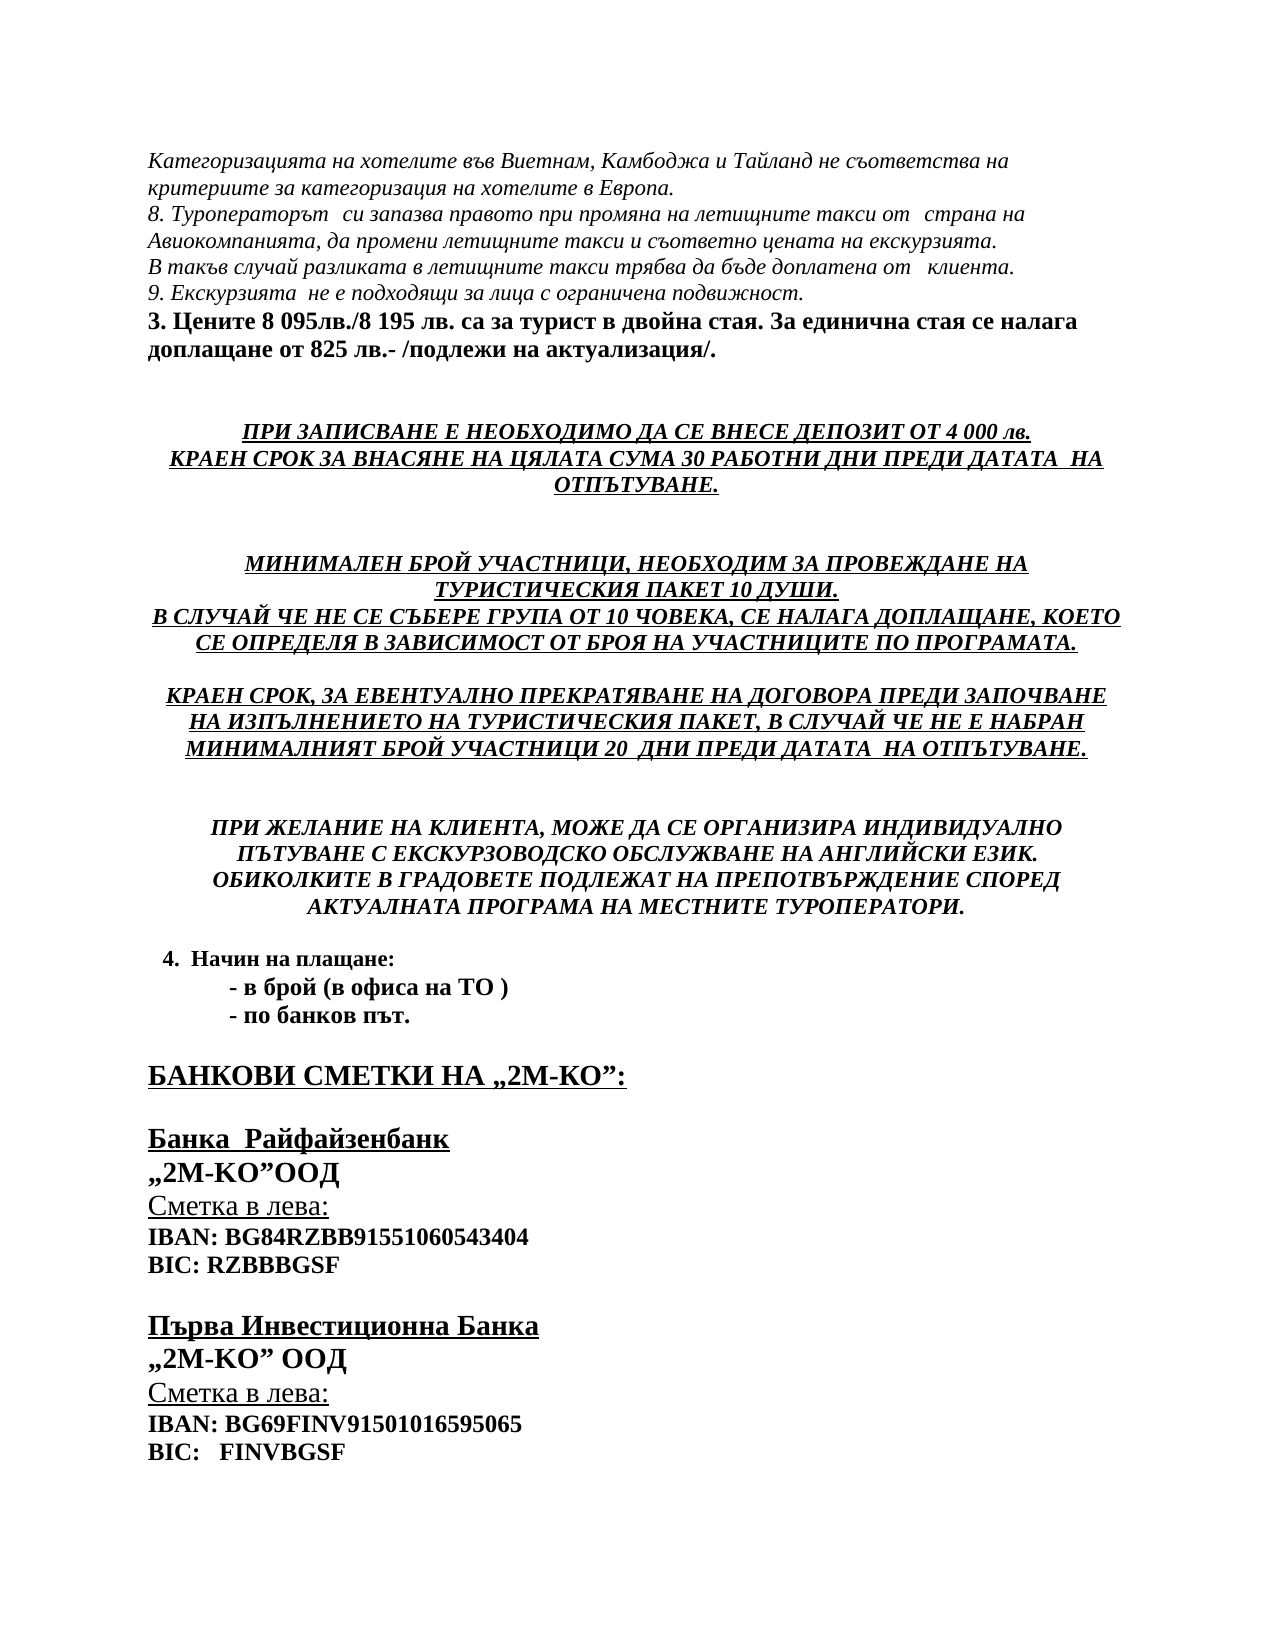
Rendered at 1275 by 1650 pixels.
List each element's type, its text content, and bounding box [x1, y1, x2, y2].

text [148, 148, 1127, 253]
list 4. Начин на плащане: [162, 945, 1127, 972]
text В такъв случай разликата в летищните такси трябва да бъде доплатена от клиента. 9. Екскурзията не е подходящи за лица с ограничена подвижност. [148, 253, 1127, 306]
text МИНИМАЛЕН БРОЙ УЧАСТНИЦИ, НЕОБХОДИМ ЗА ПРОВЕЖДАНЕ НА ТУРИСТИЧЕСКИЯ ПАКЕТ 10 ДУШИ. [148, 550, 1127, 603]
text 3. Цените 8 095лв./8 195 лв. са за турист в двойна стая. За единична стая се налага доплащане от 825 лв.- /подлежи на актуализация/. [148, 306, 1127, 392]
text ПРИ ЗАПИСВАНЕ Е НЕОБХОДИМО ДА СЕ ВНЕСЕ ДЕПОЗИТ ОТ 4 000 лв. [148, 418, 1127, 445]
text В СЛУЧАЙ ЧЕ НЕ СЕ СЪБЕРЕ ГРУПА ОТ 10 ЧОВЕКА, СЕ НАЛАГА ДОПЛАЩАНЕ, КОЕТО СЕ ОПРЕДЕЛЯ В ЗАВИСИМОСТ ОТ БРОЯ НА УЧАСТНИЦИТЕ ПО ПРОГРАМАТА. [148, 603, 1127, 656]
text - в брой (в офиса на ТО ) [148, 972, 1127, 1001]
text „2M-KO” ООД [148, 1342, 1127, 1375]
text КРАЕН СРОК, ЗА ЕВЕНТУАЛНО ПРЕКРАТЯВАНЕ НА ДОГОВОРА ПРЕДИ ЗАПОЧВАНЕ НА ИЗПЪЛНЕНИЕТО НА ТУРИСТИЧЕСКИЯ ПАКЕТ, В СЛУЧАЙ ЧЕ НЕ Е НАБРАН МИНИМАЛНИЯТ БРОЙ УЧАСТНИЦИ 20 ДНИ ПРЕДИ ДАТАТА НА ОТПЪТУВАНЕ. [148, 682, 1127, 761]
text - по банков път. [148, 1001, 1127, 1029]
subtitle БАНКОВИ СМЕТКИ НА „2М-КО”: [148, 1058, 1127, 1092]
text Банка Райфайзенбанк [148, 1121, 1127, 1155]
text КРАЕН СРОК ЗА ВНАСЯНЕ НА ЦЯЛАТА СУМА 30 РАБОТНИ ДНИ ПРЕДИ ДАТАТА НА ОТПЪТУВАНЕ. [148, 445, 1127, 497]
text Сметка в лева: [148, 1375, 1127, 1409]
text Сметка в лева: [148, 1188, 1127, 1222]
text IBAN: BG84RZBB91551060543404 [148, 1222, 1127, 1251]
text ОБИКОЛКИТЕ В ГРАДОВЕТЕ ПОДЛЕЖАТ НА ПРЕПОТВЪРЖДЕНИЕ СПОРЕД АКТУАЛНАТА ПРОГРАМА НА МЕСТНИТЕ ТУРОПЕРАТОРИ. [148, 866, 1127, 919]
text Първа Инвестиционна Банка [148, 1308, 1127, 1342]
text „2M-KO”ООД [148, 1155, 1127, 1188]
text ПРИ ЖЕЛАНИЕ НА КЛИЕНТА, МОЖЕ ДА СЕ ОРГАНИЗИРА ИНДИВИДУАЛНО ПЪТУВАНЕ С ЕКСКУРЗОВОДСКО ОБСЛУЖВАНЕ НА АНГЛИЙСКИ ЕЗИК. [148, 814, 1127, 866]
text IBAN: BG69FINV91501016595065 [148, 1409, 1127, 1437]
text BIC: FINVBGSF [148, 1437, 1127, 1466]
text BIC: RZBBBGSF [148, 1251, 1127, 1279]
